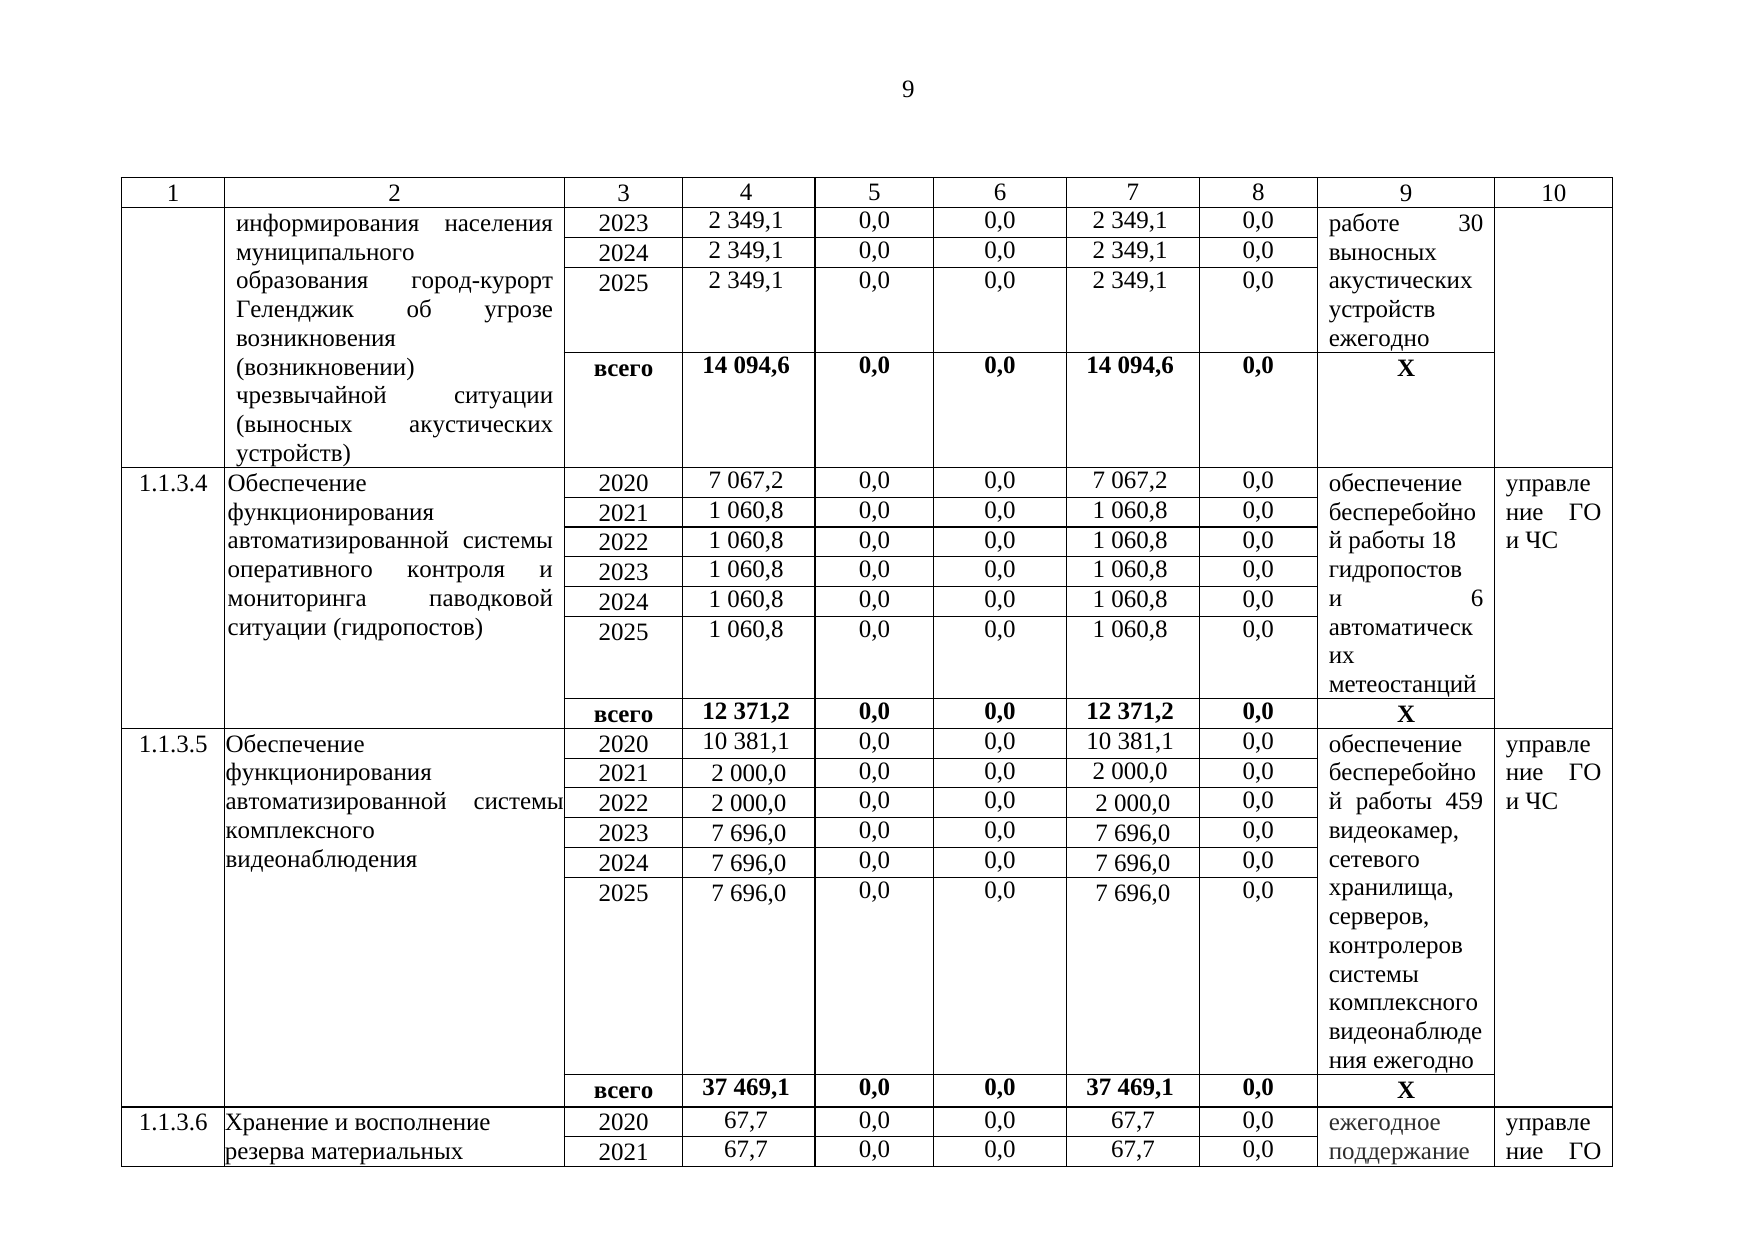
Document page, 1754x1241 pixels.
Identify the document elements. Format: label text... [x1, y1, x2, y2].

table_cell 0,0 [816, 468, 933, 497]
table_cell 2023 [565, 557, 682, 586]
table_cell 2025 [565, 268, 682, 352]
table_cell 0,0 [816, 238, 933, 267]
table_cell 0,0 [1200, 1137, 1317, 1166]
table_cell 1.1.3.4 [122, 468, 224, 728]
table_cell 2023 [565, 818, 682, 847]
table_cell 7 696,0 [1067, 818, 1199, 847]
table_cell обеспечение бесперебойной работы 459 видеокамер, сетевого хранилища, серверов, контролеров системы комплексного видеонаблюдения ежегодно [1318, 729, 1494, 1074]
table_cell 0,0 [934, 759, 1066, 787]
table_cell 0,0 [816, 1108, 933, 1136]
table_cell 0,0 [816, 759, 933, 787]
table_cell 7 696,0 [1067, 848, 1199, 877]
table_header 8 [1200, 178, 1317, 207]
table_cell 2 000,0 [1067, 759, 1199, 787]
table_cell 12 371,2 [683, 699, 814, 728]
table_cell 0,0 [1200, 468, 1317, 497]
table_cell Хранение и восполнение резерва материальных ресурсов муниципального образования город-курорт Геленджик для ликвидации чрезвычайных ситуаций природного и техногенного характера [225, 1108, 564, 1166]
table_cell 2 349,1 [1067, 208, 1199, 237]
table_cell 37 469,1 [1067, 1075, 1199, 1106]
table_cell 1 060,8 [1067, 587, 1199, 616]
table_cell 0,0 [816, 498, 933, 526]
table_cell 0,0 [816, 699, 933, 728]
table_cell 0,0 [934, 1075, 1066, 1106]
table_cell 0,0 [816, 528, 933, 556]
table_header 3 [565, 178, 682, 207]
table_cell 0,0 [1200, 353, 1317, 467]
table_cell 2020 [565, 468, 682, 497]
table_cell управление ГО и ЧС [1495, 729, 1612, 1106]
table_cell 0,0 [816, 878, 933, 1074]
table_cell Х [1318, 353, 1494, 467]
table_cell 2023 [565, 208, 682, 237]
table_cell 0,0 [816, 1137, 933, 1166]
table_cell 0,0 [1200, 528, 1317, 556]
table_cell 67,7 [1067, 1108, 1199, 1136]
table_cell 2024 [565, 587, 682, 616]
table_cell 0,0 [934, 557, 1066, 586]
table_cell 0,0 [1200, 557, 1317, 586]
table_cell 0,0 [1200, 268, 1317, 352]
table_cell 14 094,6 [1067, 353, 1199, 467]
table_cell 2022 [565, 528, 682, 556]
table_cell 0,0 [1200, 617, 1317, 698]
table_cell 1 060,8 [1067, 528, 1199, 556]
table_cell 2 349,1 [683, 208, 814, 237]
table_cell 0,0 [1200, 759, 1317, 787]
table_cell 0,0 [1200, 498, 1317, 526]
table_cell Х [1318, 1075, 1494, 1106]
table_cell 2 349,1 [1067, 238, 1199, 267]
table_cell 0,0 [934, 788, 1066, 817]
table_cell 0,0 [934, 1108, 1066, 1136]
table_cell 2 349,1 [683, 268, 814, 352]
table_cell 7 696,0 [683, 818, 814, 847]
table_cell 1.1.3.5 [122, 729, 224, 1106]
table_cell 2 000,0 [683, 788, 814, 817]
table_cell 7 696,0 [683, 848, 814, 877]
table_header 1 [122, 178, 224, 207]
table_cell 2 349,1 [683, 238, 814, 267]
table_cell 2 349,1 [1067, 268, 1199, 352]
table_cell управление ГО и ЧС [1495, 1108, 1612, 1166]
table_cell 0,0 [816, 587, 933, 616]
table_cell 0,0 [816, 729, 933, 757]
table_cell 12 371,2 [1067, 699, 1199, 728]
table_cell Х [1318, 699, 1494, 728]
table_cell 0,0 [934, 878, 1066, 1074]
table_cell Обеспечение функционирования автоматизированной системы оперативного контроля и мониторинга паводковой ситуации (гидропостов) [225, 468, 564, 728]
table_cell 0,0 [816, 353, 933, 467]
table_cell 10 381,1 [1067, 729, 1199, 757]
table_cell 7 696,0 [683, 878, 814, 1074]
table_cell 1 060,8 [683, 528, 814, 556]
table_cell 2 000,0 [1067, 788, 1199, 817]
table_header 2 [225, 178, 564, 207]
table_cell 0,0 [816, 268, 933, 352]
table_cell 0,0 [1200, 208, 1317, 237]
table_cell 1 060,8 [683, 557, 814, 586]
table_cell 0,0 [1200, 878, 1317, 1074]
table_cell 1.1.3.6 [122, 1108, 224, 1166]
table_cell 0,0 [816, 617, 933, 698]
table_header 4 [683, 178, 814, 207]
table_cell 2025 [565, 878, 682, 1074]
table_cell 0,0 [1200, 729, 1317, 757]
table_cell 0,0 [934, 729, 1066, 757]
table_cell 0,0 [816, 848, 933, 877]
table_cell 0,0 [934, 528, 1066, 556]
table_cell 0,0 [934, 268, 1066, 352]
table_cell 0,0 [1200, 1075, 1317, 1106]
table_cell 1 060,8 [683, 587, 814, 616]
table_cell 0,0 [1200, 699, 1317, 728]
table_cell 1 060,8 [1067, 617, 1199, 698]
table_cell 2025 [565, 617, 682, 698]
table_cell 0,0 [934, 1137, 1066, 1166]
table_cell 0,0 [934, 587, 1066, 616]
table_cell 0,0 [934, 848, 1066, 877]
table_cell 2020 [565, 729, 682, 757]
table_cell 0,0 [1200, 848, 1317, 877]
table_cell 7 067,2 [1067, 468, 1199, 497]
table_cell 1 060,8 [1067, 498, 1199, 526]
table_header 5 [816, 178, 933, 207]
table_cell 0,0 [816, 818, 933, 847]
table_header 7 [1067, 178, 1199, 207]
table_cell управление ГО и ЧС [1495, 468, 1612, 728]
table_cell 0,0 [816, 788, 933, 817]
table_cell 67,7 [683, 1137, 814, 1166]
table_cell 0,0 [816, 557, 933, 586]
table_header 9 [1318, 178, 1494, 207]
table_cell 0,0 [1200, 818, 1317, 847]
table_cell 0,0 [816, 1075, 933, 1106]
table_cell 14 094,6 [683, 353, 814, 467]
table_cell 1 060,8 [683, 617, 814, 698]
table_cell 2022 [565, 788, 682, 817]
table_cell 0,0 [1200, 587, 1317, 616]
table_cell 37 469,1 [683, 1075, 814, 1106]
table_cell 0,0 [934, 498, 1066, 526]
table_cell 2020 [565, 1108, 682, 1136]
table_cell 2021 [565, 759, 682, 787]
table_cell 2024 [565, 238, 682, 267]
table_cell 0,0 [934, 617, 1066, 698]
table_cell Обеспечение функционирования автоматизированной системы комплексного видеонаблюдения [225, 729, 564, 1106]
table_cell всего [565, 1075, 682, 1106]
table_header 10 [1495, 178, 1612, 207]
table_cell 7 067,2 [683, 468, 814, 497]
table_cell 67,7 [1067, 1137, 1199, 1166]
table_cell 0,0 [934, 208, 1066, 237]
table_cell 2 000,0 [683, 759, 814, 787]
table_cell 0,0 [1200, 1108, 1317, 1136]
table_cell 1 060,8 [683, 498, 814, 526]
table_cell 0,0 [934, 353, 1066, 467]
table_cell 0,0 [934, 818, 1066, 847]
table_cell 0,0 [934, 699, 1066, 728]
table_cell 0,0 [934, 238, 1066, 267]
table_cell 1 060,8 [1067, 557, 1199, 586]
table_cell 7 696,0 [1067, 878, 1199, 1074]
table_cell всего [565, 699, 682, 728]
table_cell обеспечение бесперебойной работы 18 гидропостов и 6 автоматических метеостанций [1318, 468, 1494, 698]
table_cell 67,7 [683, 1108, 814, 1136]
table_cell 10 381,1 [683, 729, 814, 757]
table_cell 0,0 [816, 208, 933, 237]
table_cell 0,0 [1200, 788, 1317, 817]
table_cell 2021 [565, 498, 682, 526]
table_cell всего [565, 353, 682, 467]
table_cell 2024 [565, 848, 682, 877]
table_cell ежегодное поддержание уровня созданного резерва материальных ресурсов (медицинского имущества и медикаментов) -100% [1318, 1108, 1494, 1166]
table_cell 0,0 [1200, 238, 1317, 267]
table_header 6 [934, 178, 1066, 207]
table_cell 2021 [565, 1137, 682, 1166]
table_cell 0,0 [934, 468, 1066, 497]
